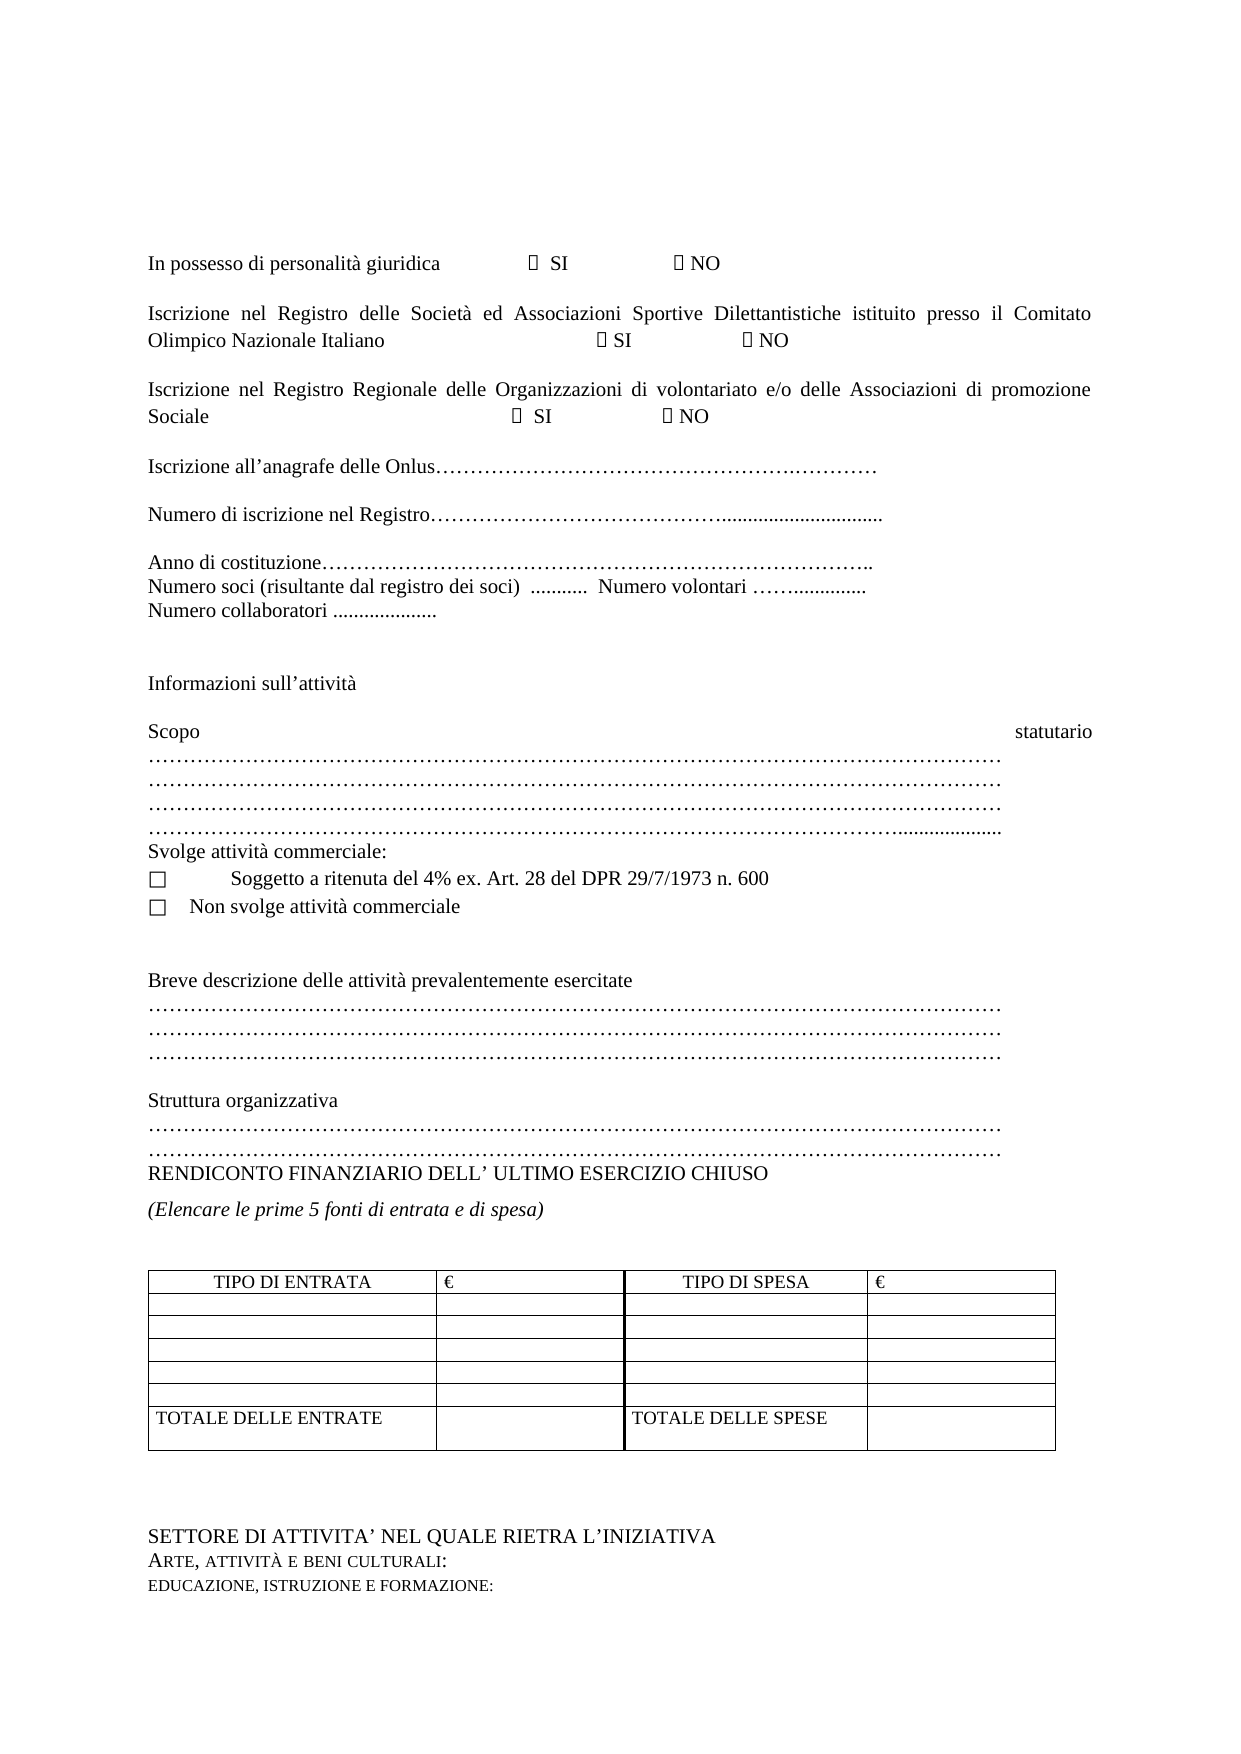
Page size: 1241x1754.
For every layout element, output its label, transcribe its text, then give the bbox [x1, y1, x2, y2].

table_header TIPO DI ENTRATA [149, 1271, 436, 1293]
text (Elencare le prime 5 fonti di entrata e di spesa) [148, 1197, 1092, 1221]
table_cell [437, 1362, 623, 1383]
table_header € [437, 1271, 623, 1293]
table_cell [437, 1384, 623, 1406]
text Breve descrizione delle attività prevalentemente esercitate [148, 968, 1092, 992]
table_cell [149, 1339, 436, 1361]
text Scopo statutario …………………………………………………………………………………………………………… [148, 719, 1092, 767]
text RENDICONTO FINANZIARIO DELL’ ULTIMO ESERCIZIO CHIUSO [148, 1161, 1092, 1184]
text Iscrizione all’anagrafe delle Onlus…………………………………………….………… [148, 454, 1092, 478]
text Iscrizione nel Registro delle Società ed Associazioni Sportive Dilettantistiche istituito presso il Comitato Olimpico Nazionale Italiano  SI  NO [148, 301, 1092, 353]
table_cell [626, 1339, 867, 1361]
text …………………………………………………………………………………………………………… [148, 1136, 1092, 1161]
text Struttura organizzativa [148, 1088, 1092, 1112]
table_header TIPO DI SPESA [626, 1271, 867, 1293]
table_cell [149, 1294, 436, 1315]
text ……………………………………………………………………………………………….................... [148, 815, 1092, 839]
text Iscrizione nel Registro Regionale delle Organizzazioni di volontariato e/o delle Associazioni di promozione Sociale  SI  NO [148, 377, 1092, 430]
table_cell [437, 1316, 623, 1338]
table_cell TOTALE DELLE SPESE [626, 1407, 867, 1450]
table_cell [149, 1362, 436, 1383]
table_cell [868, 1339, 1055, 1361]
list Non svolge attività commerciale [148, 891, 1092, 920]
text …………………………………………………………………………………………………………… [148, 1016, 1092, 1040]
table_cell [868, 1362, 1055, 1383]
text Numero di iscrizione nel Registro……………………………………............................... [148, 502, 1092, 526]
text Svolge attività commerciale: [148, 839, 1092, 863]
table_cell [868, 1384, 1055, 1406]
table_cell [437, 1339, 623, 1361]
text Informazioni sull’attività [148, 671, 1092, 694]
table_cell [437, 1407, 623, 1450]
text …………………………………………………………………………………………………………… [148, 767, 1092, 791]
text SETTORE DI ATTIVITA’ NEL QUALE RIETRA L’INIZIATIVA [148, 1524, 1092, 1548]
table_cell [626, 1294, 867, 1315]
table_cell [149, 1384, 436, 1406]
text Numero collaboratori .................... [148, 598, 1092, 622]
text In possesso di personalità giuridica  SI  NO [148, 248, 1092, 277]
table_cell [626, 1384, 867, 1406]
text Anno di costituzione…………………………………………………………………….. [148, 550, 1092, 574]
text Numero soci (risultante dal registro dei soci) ........... Numero volontari …….............. [148, 574, 1092, 598]
text …………………………………………………………………………………………………………… [148, 1040, 1092, 1064]
text …………………………………………………………………………………………………………… [148, 791, 1092, 815]
table_cell TOTALE DELLE ENTRATE [149, 1407, 436, 1450]
table_cell [868, 1294, 1055, 1315]
table_cell [868, 1316, 1055, 1338]
table_cell [868, 1407, 1055, 1450]
table_cell [626, 1362, 867, 1383]
text …………………………………………………………………………………………………………… [148, 992, 1092, 1016]
list Soggetto a ritenuta del 4% ex. Art. 28 del DPR 29/7/1973 n. 600 [148, 863, 1092, 891]
text …………………………………………………………………………………………………………… [148, 1112, 1092, 1136]
table_header € [868, 1271, 1055, 1293]
table_cell [149, 1316, 436, 1338]
text EDUCAZIONE, ISTRUZIONE E FORMAZIONE:  [148, 1572, 1092, 1596]
table_cell [626, 1316, 867, 1338]
text Arte, attività e beni culturali:  [148, 1548, 1092, 1572]
table_cell [437, 1294, 623, 1315]
